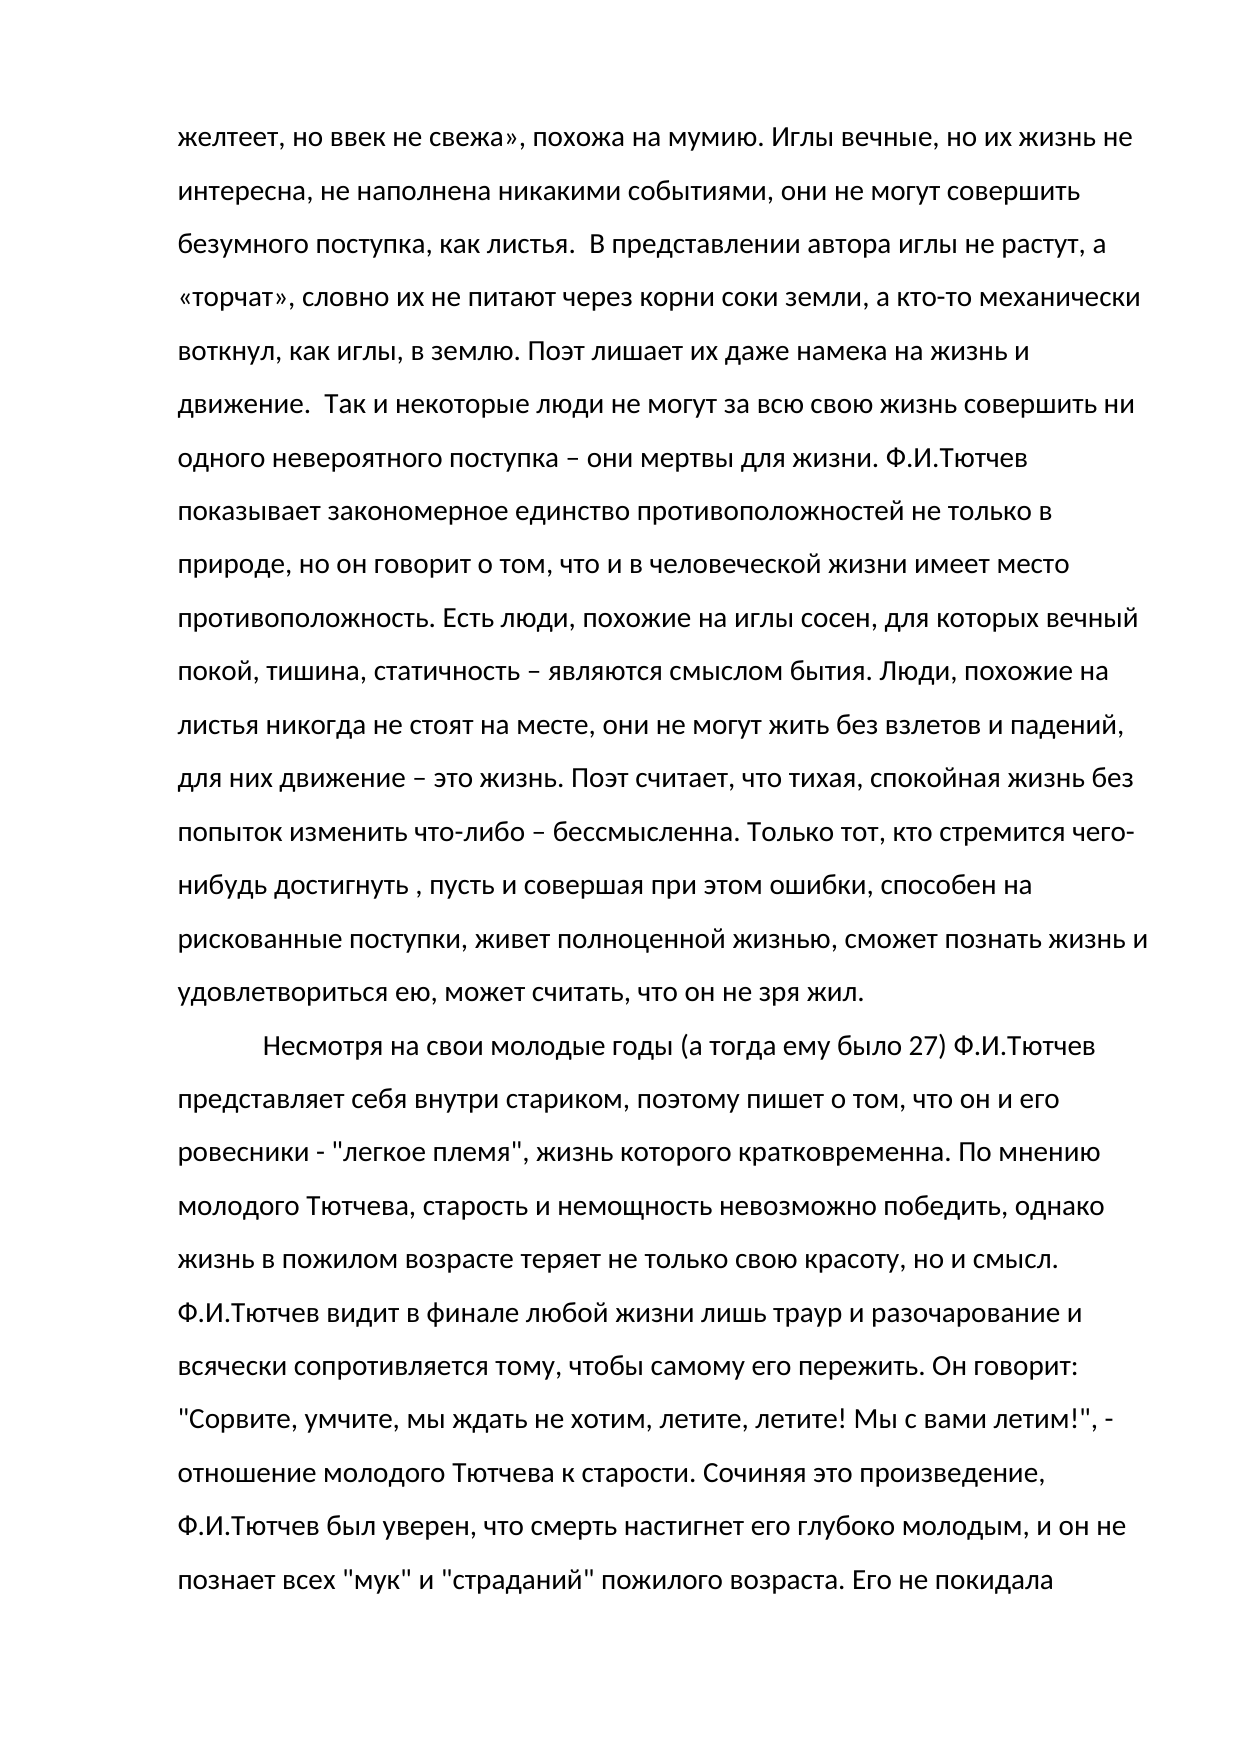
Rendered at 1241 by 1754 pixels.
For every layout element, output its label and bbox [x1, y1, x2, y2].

text [177, 118, 1152, 1597]
